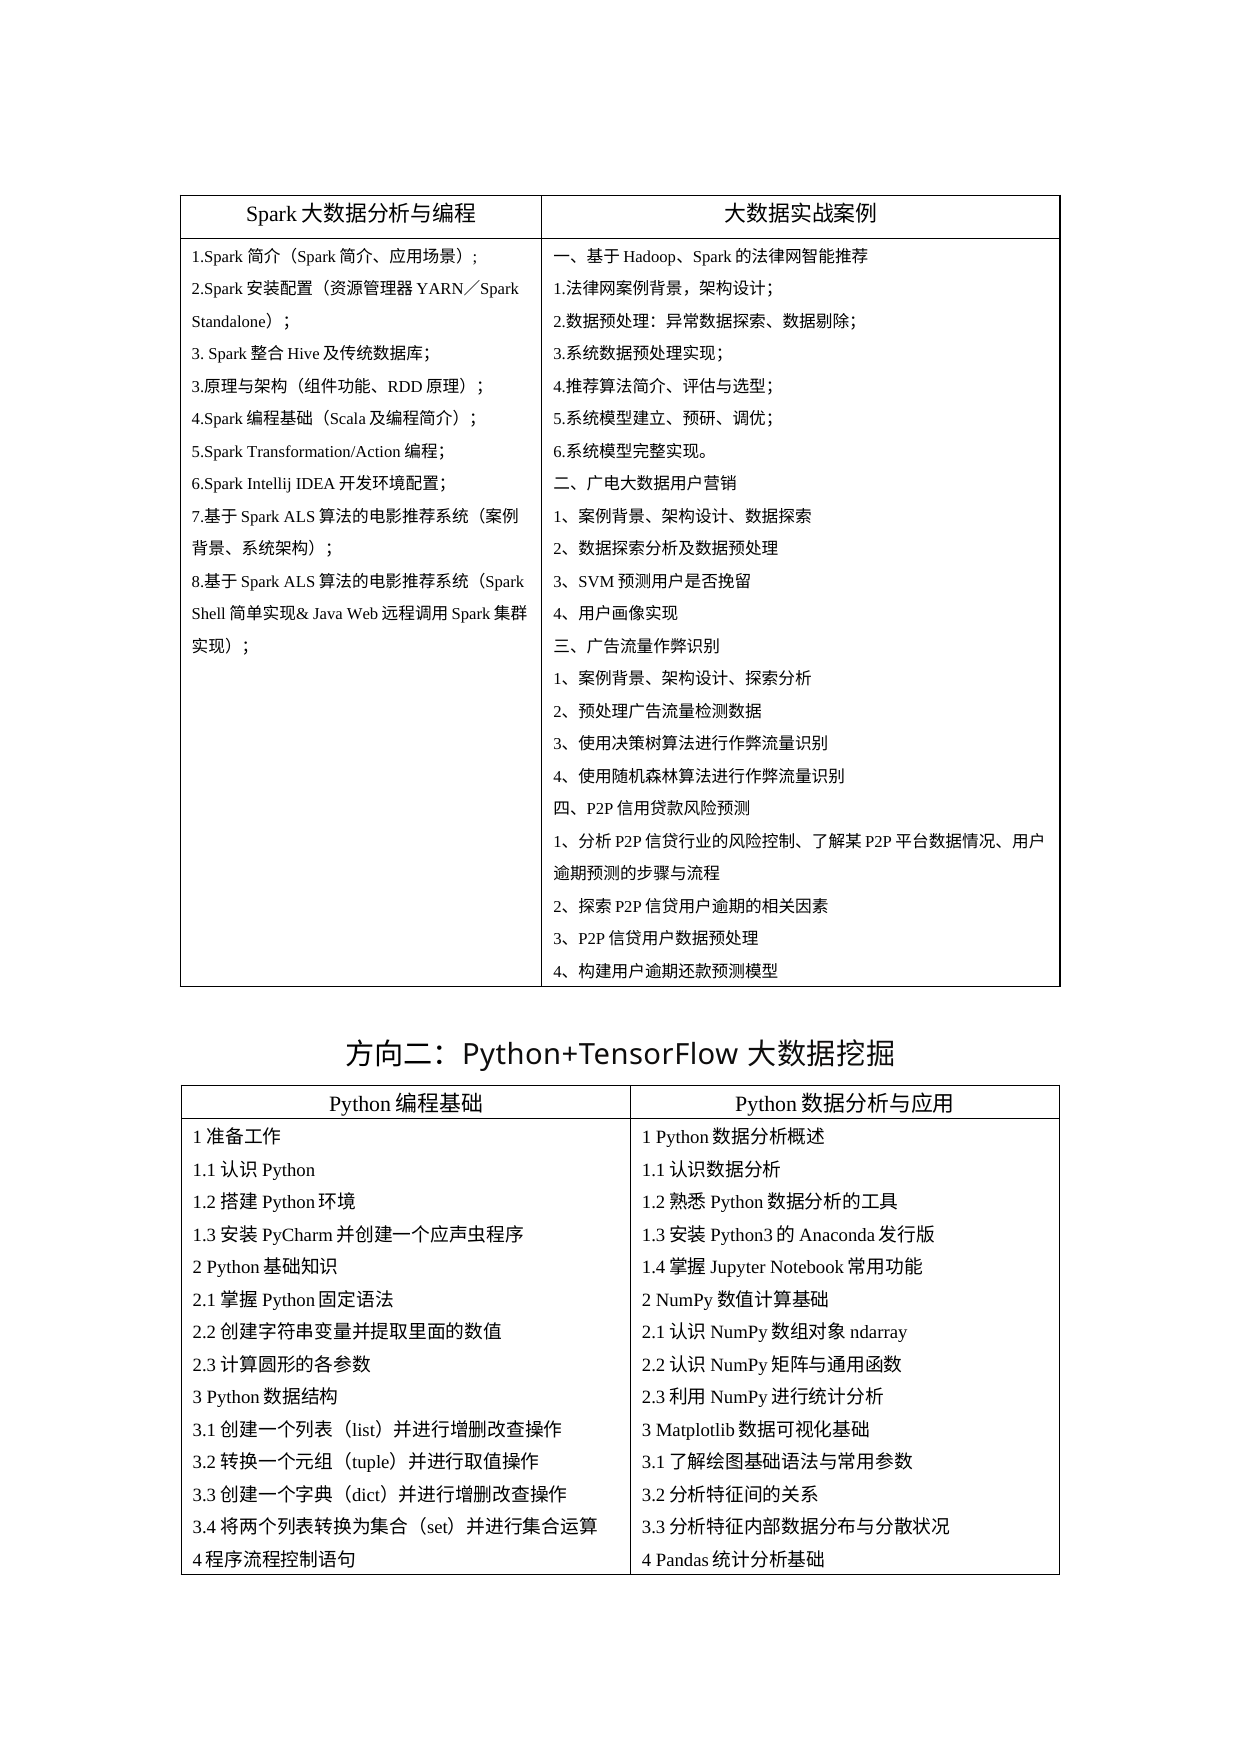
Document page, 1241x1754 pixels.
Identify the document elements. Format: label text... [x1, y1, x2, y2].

table_cell 一、基于Hadoop、Spark的法律网智能推荐 1.法律网案例背景，架构设计； 2.数据预处理：异常数据探索、数据剔除； 3.系统数据预处理实现； 4.推荐算法简介、评估与选型； 5.系统模型建立、预研、调优； 6.系统模型完整实现。 二、广电大数据用户营销 1、案例背景、架构设计、数据探索 2、数据探索分析及数据预处理 3、SVM预测用户是否挽留 4、用户画像实现 三、广告流量作弊识别 1、案例背景、架构设计、探索分析 2、预处理广告流量检测数据 3、使用决策树算法进行作弊流量识别 4、使用随机森林算法进行作弊流量识别 四、P2P信用贷款风险预测 1、分析P2P信贷行业的风险控制、了解某P2P平台数据情况、用户逾期预测的步骤与流程 2、探索P2P信贷用户逾期的相关因素 3、P2P信贷用户数据预处理 4、构建用户逾期还款预测模型 [542, 239, 1059, 986]
text 方向二：Python+TensorFlow 大数据挖掘 [187, 1019, 1053, 1084]
table_header 大数据实战案例 [542, 196, 1059, 237]
table_cell 1.Spark 简介（Spark简介、应用场景）; 2.Spark安装配置（资源管理器YARN／Spark Standalone）； 3. Spark整合Hive及传统数据库； 3.原理与架构（组件功能、RDD原理）； 4.Spark编程基础（Scala及编程简介）； 5.Spark Transformation/Action编程； 6.Spark Intellij IDEA开发环境配置； 7.基于Spark ALS算法的电影推荐系统（案例背景、系统架构）； 8.基于Spark ALS算法的电影推荐系统（Spark Shell简单实现& Java Web远程调用Spark集群实现）； [181, 239, 541, 986]
table_header Spark大数据分析与编程 [181, 196, 541, 237]
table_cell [631, 1119, 1059, 1574]
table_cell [182, 1119, 630, 1574]
table_header Python数据分析与应用 [631, 1086, 1059, 1118]
table_header Python编程基础 [182, 1086, 630, 1118]
